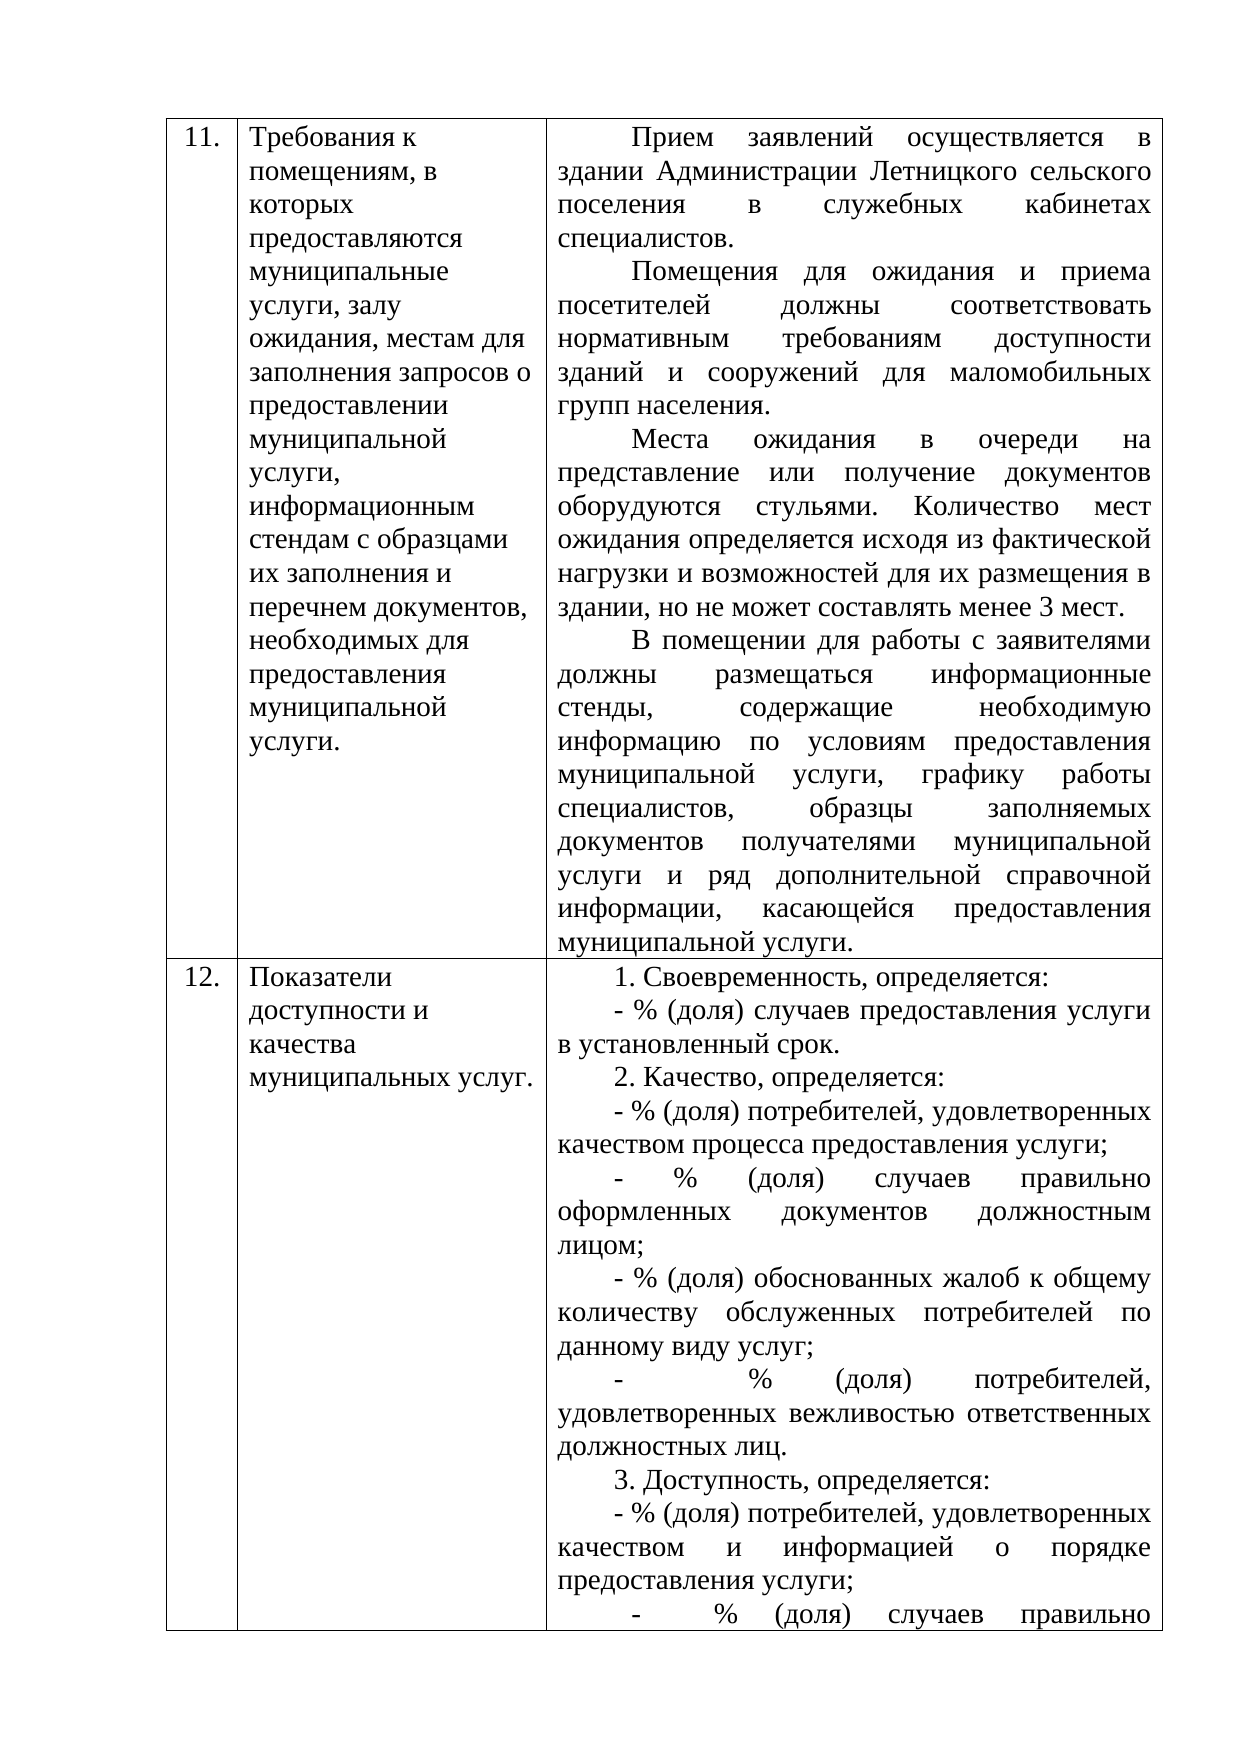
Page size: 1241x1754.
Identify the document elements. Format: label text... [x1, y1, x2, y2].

table_cell Требования к помещениям, в которых предоставляются муниципальные услуги, залу ожидания, местам для заполнения запросов о предоставлении муниципальной услуги, информационным стендам с образцами их заполнения и перечнем документов, необходимых для предоставления муниципальной услуги. [238, 119, 546, 958]
table_cell Прием заявлений осуществляется в здании Администрации Летницкого сельского поселения в служебных кабинетах специалистов. Помещения для ожидания и приема посетителей должны соответствовать нормативным требованиям доступности зданий и сооружений для маломобильных групп населения. Места ожидания в очереди на представление или получение документов оборудуются стульями. Количество мест ожидания определяется исходя из фактической нагрузки и возможностей для их размещения в здании, но не может составлять менее 3 мест. В помещении для работы с заявителями должны размещаться информационные стенды, содержащие необходимую информацию по условиям предоставления муниципальной услуги, графику работы специалистов, образцы заполняемых документов получателями муниципальной услуги и ряд дополнительной справочной информации, касающейся предоставления муниципальной услуги. [547, 119, 1162, 958]
table_cell 12. [167, 959, 237, 1629]
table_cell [547, 959, 1162, 1629]
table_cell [238, 959, 546, 1629]
table_cell 11. [167, 119, 237, 958]
